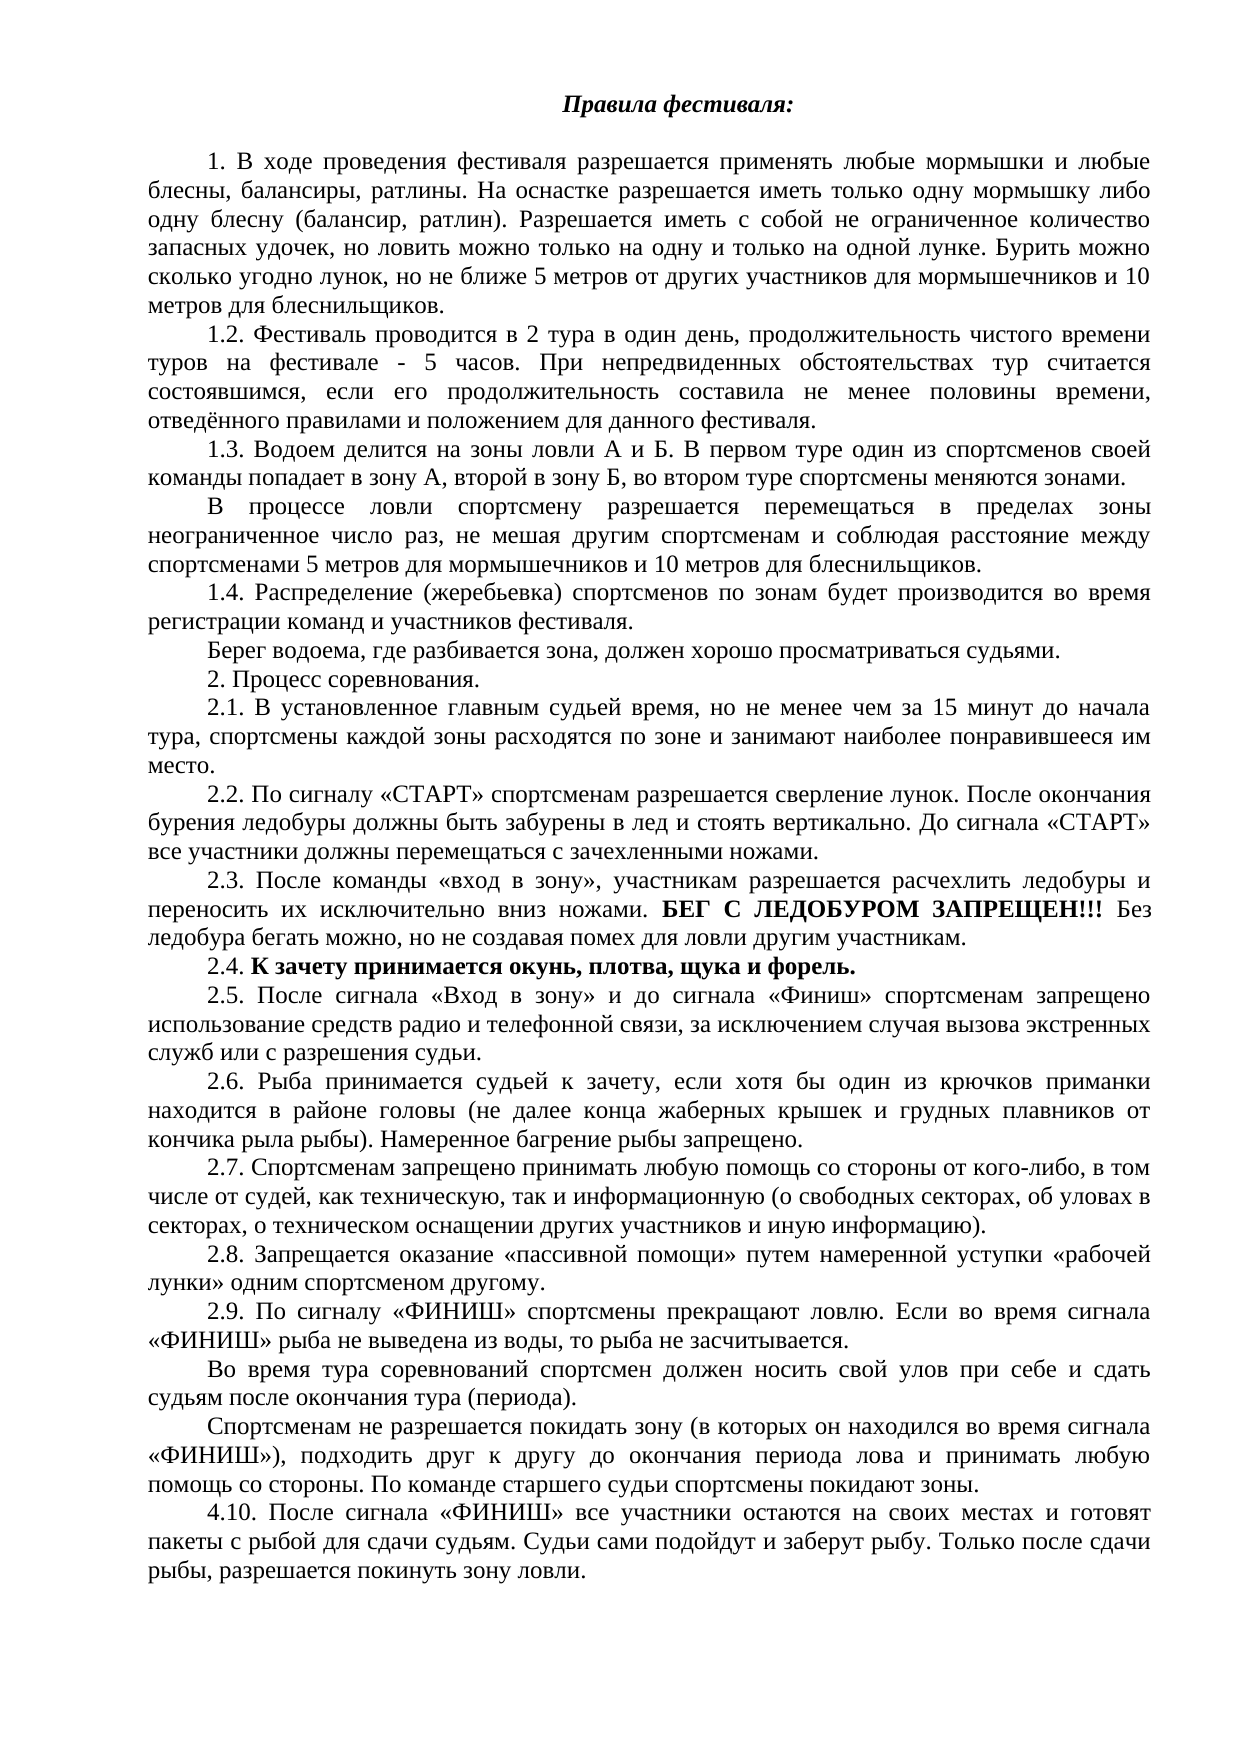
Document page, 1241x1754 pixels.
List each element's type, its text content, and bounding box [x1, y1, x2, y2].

text 2.7. Спортсменам запрещено принимать любую помощь со стороны от кого-либо, в том числе от судей, как техническую, так и информационную (о свободных секторах, об уловах в секторах, о техническом оснащении других участников и иную информацию). [148, 1152, 1152, 1239]
text 1.4. Распределение (жеребьевка) спортсменов по зонам будет производится во время регистрации команд и участников фестиваля. [148, 577, 1152, 635]
text Правила фестиваля: [148, 89, 1152, 117]
text 4.10. После сигнала «ФИНИШ» все участники остаются на своих местах и готовят пакеты с рыбой для сдачи судьям. Судьи сами подойдут и заберут рыбу. Только после сдачи рыбы, разрешается покинуть зону ловли. [148, 1497, 1152, 1584]
text 2.2. По сигналу «СТАРТ» спортсменам разрешается сверление лунок. После окончания бурения ледобуры должны быть забурены в лед и стоять вертикально. До сигнала «СТАРТ» все участники должны перемещаться с зачехленными ножами. [148, 779, 1152, 865]
text 2. Процесс соревнования. [148, 664, 1152, 692]
text Спортсменам не разрешается покидать зону (в которых он находился во время сигнала «ФИНИШ»), подходить друг к другу до окончания периода лова и принимать любую помощь со стороны. По команде старшего судьи спортсмены покидают зоны. [148, 1411, 1152, 1497]
text 2.9. По сигналу «ФИНИШ» спортсмены прекращают ловлю. Если во время сигнала «ФИНИШ» рыба не выведена из воды, то рыба не засчитывается. [148, 1296, 1152, 1354]
list В ходе проведения фестиваля разрешается применять любые мормышки и любые блесны, балансиры, ратлины. На оснастке разрешается иметь только одну мормышку либо одну блесну (балансир, ратлин). Разрешается иметь с собой не ограниченное количество запасных удочек, но ловить можно только на одну и только на одной лунке. Бурить можно сколько угодно лунок, но не ближе 5 метров от других участников для мормышечников и 10 метров для блеснильщиков. [148, 146, 1152, 319]
text 2.4. К зачету принимается окунь, плотва, щука и форель. [148, 951, 1152, 980]
text 1.2. Фестиваль проводится в 2 тура в один день, продолжительность чистого времени туров на фестивале - 5 часов. При непредвиденных обстоятельствах тур считается состоявшимся, если его продолжительность составила не менее половины времени, отведённого правилами и положением для данного фестиваля. [148, 319, 1152, 434]
text 2.8. Запрещается оказание «пассивной помощи» путем намеренной уступки «рабочей лунки» одним спортсменом другому. [148, 1239, 1152, 1296]
text В процессе ловли спортсмену разрешается перемещаться в пределах зоны неограниченное число раз, не мешая другим спортсменам и соблюдая расстояние между спортсменами 5 метров для мормышечников и 10 метров для блеснильщиков. [148, 491, 1152, 577]
text 2.1. В установленное главным судьей время, но не менее чем за 15 минут до начала тура, спортсмены каждой зоны расходятся по зоне и занимают наиболее понравившееся им место. [148, 692, 1152, 779]
text Во время тура соревнований спортсмен должен носить свой улов при себе и сдать судьям после окончания тура (периода). [148, 1354, 1152, 1411]
text 2.5. После сигнала «Вход в зону» и до сигнала «Финиш» спортсменам запрещено использование средств радио и телефонной связи, за исключением случая вызова экстренных служб или с разрешения судьи. [148, 980, 1152, 1066]
text 2.3. После команды «вход в зону», участникам разрешается расчехлить ледобуры и переносить их исключительно вниз ножами. БЕГ С ЛЕДОБУРОМ ЗАПРЕЩЕН!!! Без ледобура бегать можно, но не создавая помех для ловли другим участникам. [148, 865, 1152, 951]
text 1.3. Водоем делится на зоны ловли А и Б. В первом туре один из спортсменов своей команды попадает в зону А, второй в зону Б, во втором туре спортсмены меняются зонами. [148, 434, 1152, 491]
text Берег водоема, где разбивается зона, должен хорошо просматриваться судьями. [148, 635, 1152, 664]
text 2.6. Рыба принимается судьей к зачету, если хотя бы один из крючков приманки находится в районе головы (не далее конца жаберных крышек и грудных плавников от кончика рыла рыбы). Намеренное багрение рыбы запрещено. [148, 1066, 1152, 1152]
